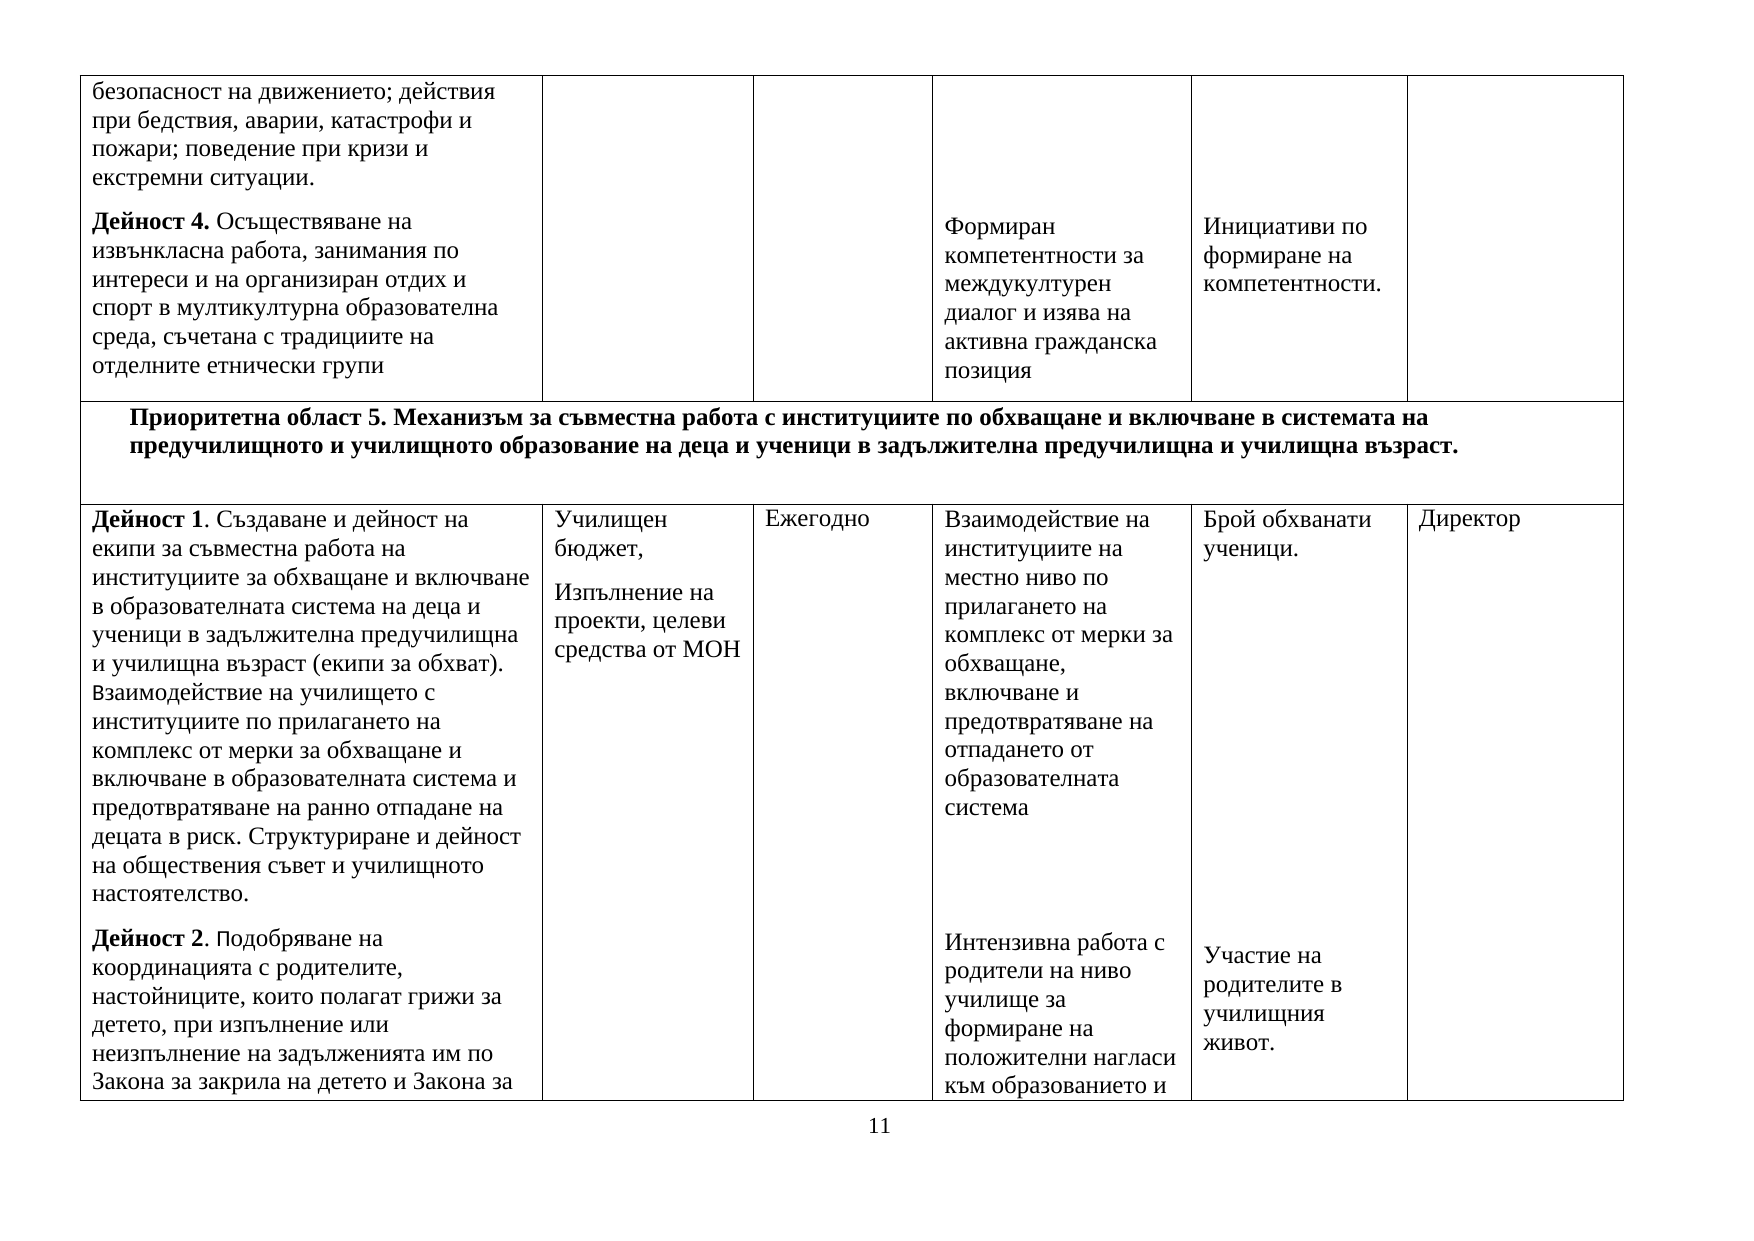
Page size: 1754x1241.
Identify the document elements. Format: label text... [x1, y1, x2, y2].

table_cell Директор [1408, 505, 1623, 1100]
table_cell Брой обхванати ученици. Участие на родителите в училищния живот. [1192, 505, 1407, 1100]
table_cell Училищен бюджет, Изпълнение на проекти, целеви средства от МОН [543, 505, 753, 1100]
table_header безопасност на движението; действия при бедствия, аварии, катастрофи и пожари; поведение при кризи и екстремни ситуации. Дейност 4. Осъществяване на извънкласна работа, занимания по интереси и на организиран отдих и спорт в мултикултурна образователна среда, съчетана с традициите на отделните етнически групи [81, 76, 542, 401]
table_cell Дейност 1. Създаване и дейност на екипи за съвместна работа на институциите за обхващане и включване в образователната система на деца и ученици в задължителна предучилищна и училищна възраст (екипи за обхват). Взаимодействие на училището с институциите по прилагането на комплекс от мерки за обхващане и включване в образователната система и предотвратяване на ранно отпадане на децата в риск. Структуриране и дейност на обществения съвет и училищното настоятелство. Дейност 2. Подобряване на координацията с родителите, настойниците, които полагат грижи за детето, при изпълнение или неизпълнение на задълженията им по Закона за закрила на детето и Закона за [81, 505, 542, 1100]
table_cell Приоритетна област 5. Механизъм за съвместна работа с институциите по обхващане и включване в системата на предучилищното и училищното образование на деца и ученици в задължителна предучилищна и училищна възраст. [81, 402, 1623, 503]
table_header Формиран компетентности за междукултурен диалог и изява на активна гражданска позиция [933, 76, 1191, 401]
table_header [754, 76, 932, 401]
table_header [1408, 76, 1623, 401]
table_cell Ежегодно [754, 505, 932, 1100]
table_header [543, 76, 753, 401]
table_cell Взаимодействие на институциите на местно ниво по прилагането на комплекс от мерки за обхващане, включване и предотвратяване на отпадането от образователната система Интензивна работа с родители на ниво училище за формиране на положителни нагласи към образованието и [933, 505, 1191, 1100]
table_header Инициативи по формиране на компетентности. [1192, 76, 1407, 401]
